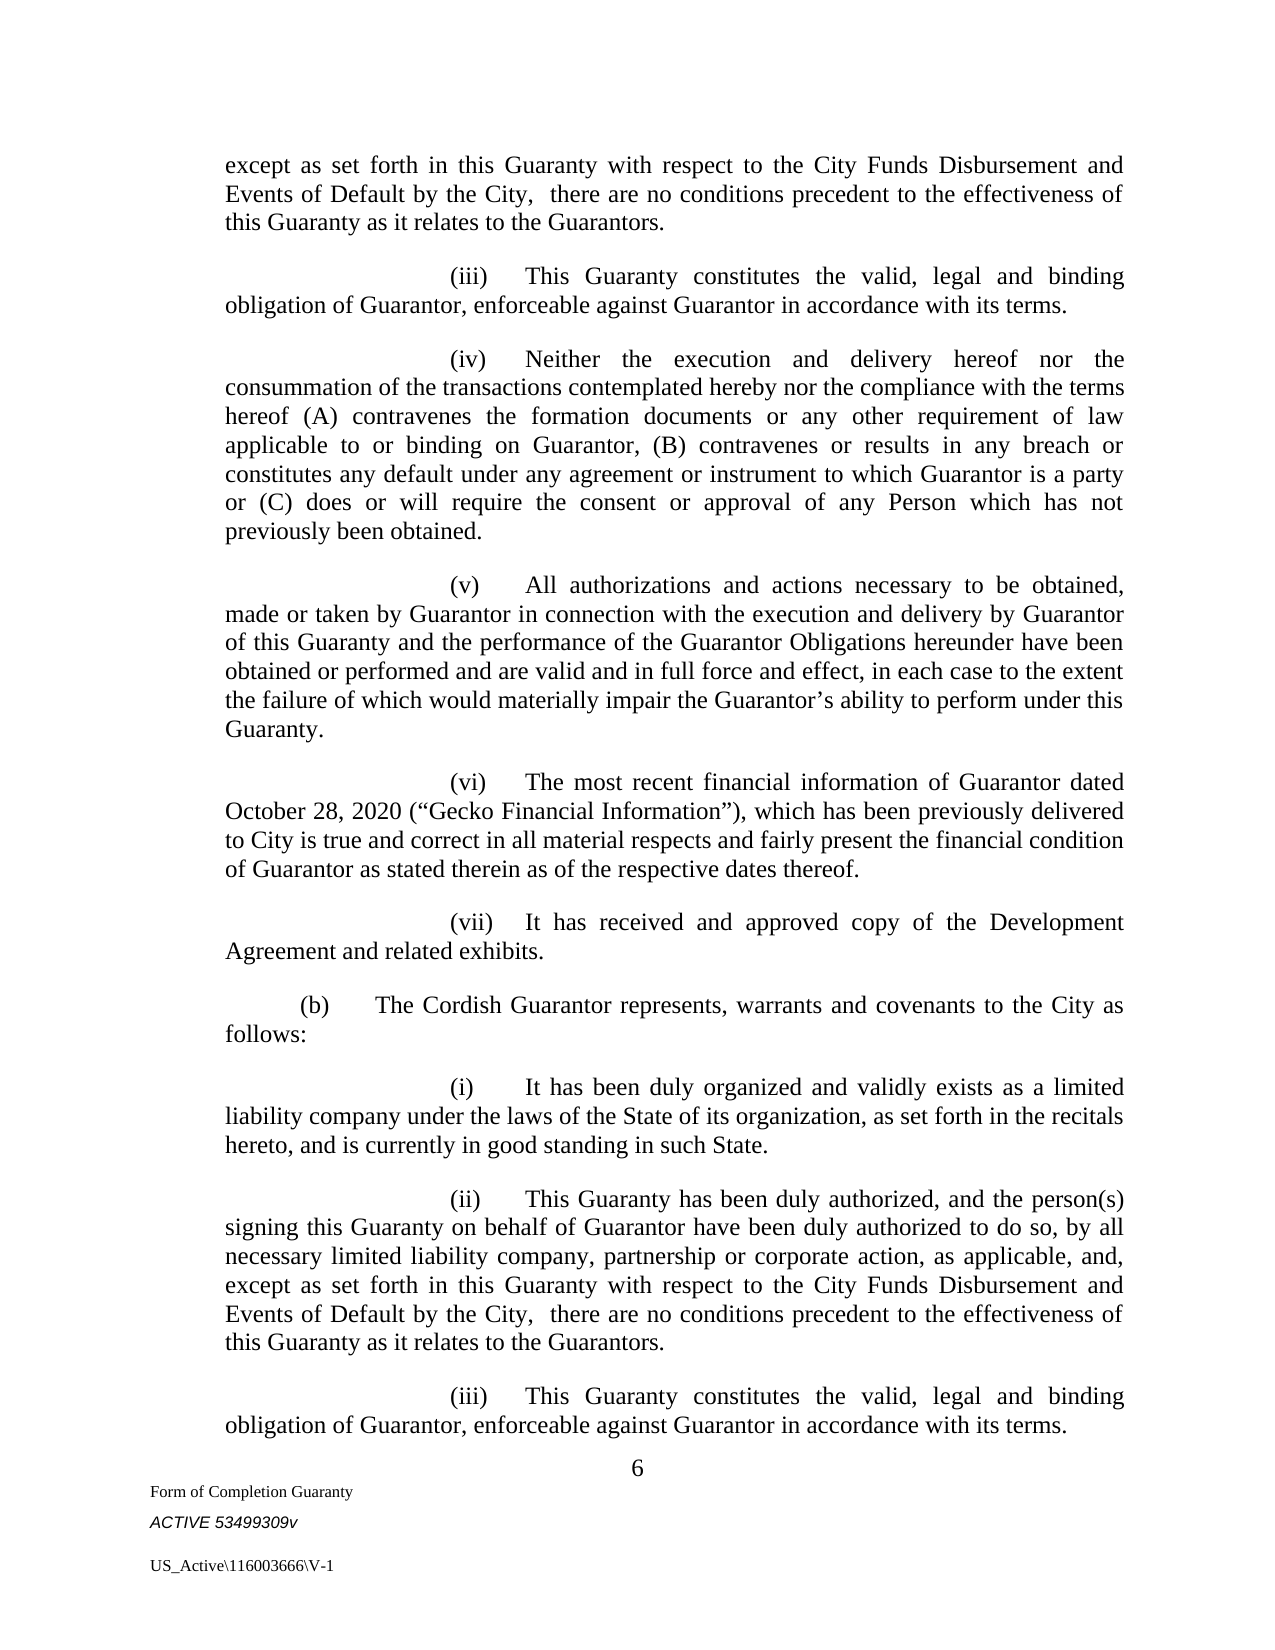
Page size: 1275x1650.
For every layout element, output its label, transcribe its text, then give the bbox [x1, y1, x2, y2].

text All authorizations and actions necessary to be obtained, made or taken by Guarantor in connection with the execution and delivery by Guarantor of this Guaranty and the performance of the Guarantor Obligations hereunder have been obtained or performed and are valid and in full force and effect, in each case to the extent the failure of which would materially impair the Guarantor’s ability to perform under this Guaranty. [225, 570, 1125, 742]
text The Cordish Guarantor represents, warrants and covenants to the City as follows: [225, 990, 1125, 1047]
text This Guaranty constitutes the valid, legal and binding obligation of Guarantor, enforceable against Guarantor in accordance with its terms. [225, 261, 1125, 319]
text This Guaranty constitutes the valid, legal and binding obligation of Guarantor, enforceable against Guarantor in accordance with its terms. [225, 1381, 1125, 1439]
text It has been duly organized and validly exists as a limited liability company under the laws of the State of its organization, as set forth in the recitals hereto, and is currently in good standing in such State. [225, 1072, 1125, 1159]
text Neither the execution and delivery hereof nor the consummation of the transactions contemplated hereby nor the compliance with the terms hereof (A) contravenes the formation documents or any other requirement of law applicable to or binding on Guarantor, (B) contravenes or results in any breach or constitutes any default under any agreement or instrument to which Guarantor is a party or (C) does or will require the consent or approval of any Person which has not previously been obtained. [225, 344, 1125, 545]
text The most recent financial information of Guarantor dated October 28, 2020 (“Gecko Financial Information”), which has been previously delivered to City is true and correct in all material respects and fairly present the financial condition of Guarantor as stated therein as of the respective dates thereof. [225, 767, 1125, 882]
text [225, 150, 1125, 236]
text It has received and approved copy of the Development Agreement and related exhibits. [225, 907, 1125, 965]
